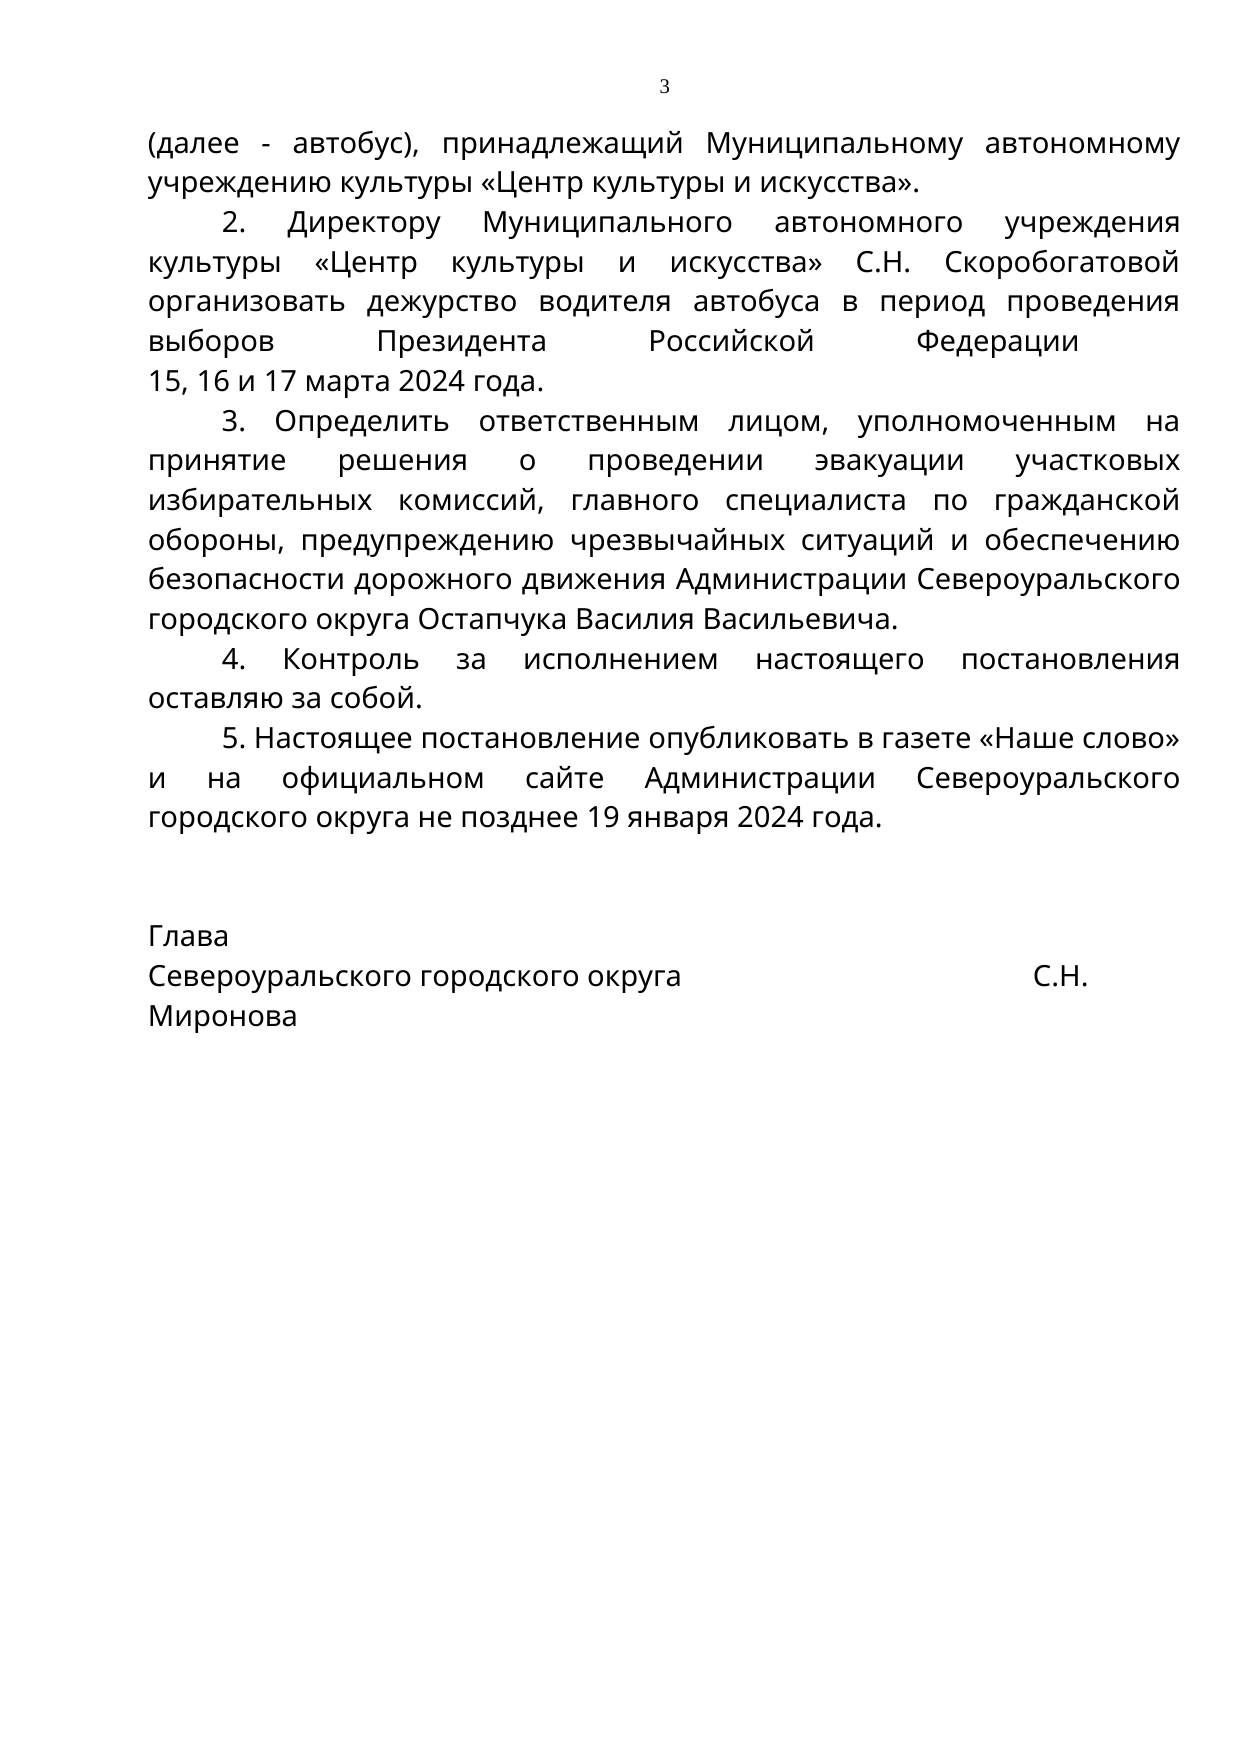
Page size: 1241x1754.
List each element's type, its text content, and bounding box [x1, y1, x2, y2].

text Североуральского городского округа С.Н. Миронова [148, 955, 1181, 1035]
text 4. Контроль за исполнением настоящего постановления оставляю за собой. [148, 638, 1181, 717]
text 3. Определить ответственным лицом, уполномоченным на принятие решения о проведении эвакуации участковых избирательных комиссий, главного специалиста по гражданской обороны, предупреждению чрезвычайных ситуаций и обеспечению безопасности дорожного движения Администрации Североуральского городского округа Остапчука Василия Васильевича. [148, 400, 1181, 638]
text 2. Директору Муниципального автономного учреждения культуры «Центр культуры и искусства» С.Н. Скоробогатовой организовать дежурство водителя автобуса в период проведения выборов Президента Российской Федерации 15, 16 и 17 марта 2024 года. [148, 201, 1181, 400]
text 5. Настоящее постановление опубликовать в газете «Наше слово» и на официальном сайте Администрации Североуральского городского округа не позднее 19 января 2024 года. [148, 717, 1181, 836]
text Глава [148, 916, 1181, 955]
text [148, 122, 1181, 201]
